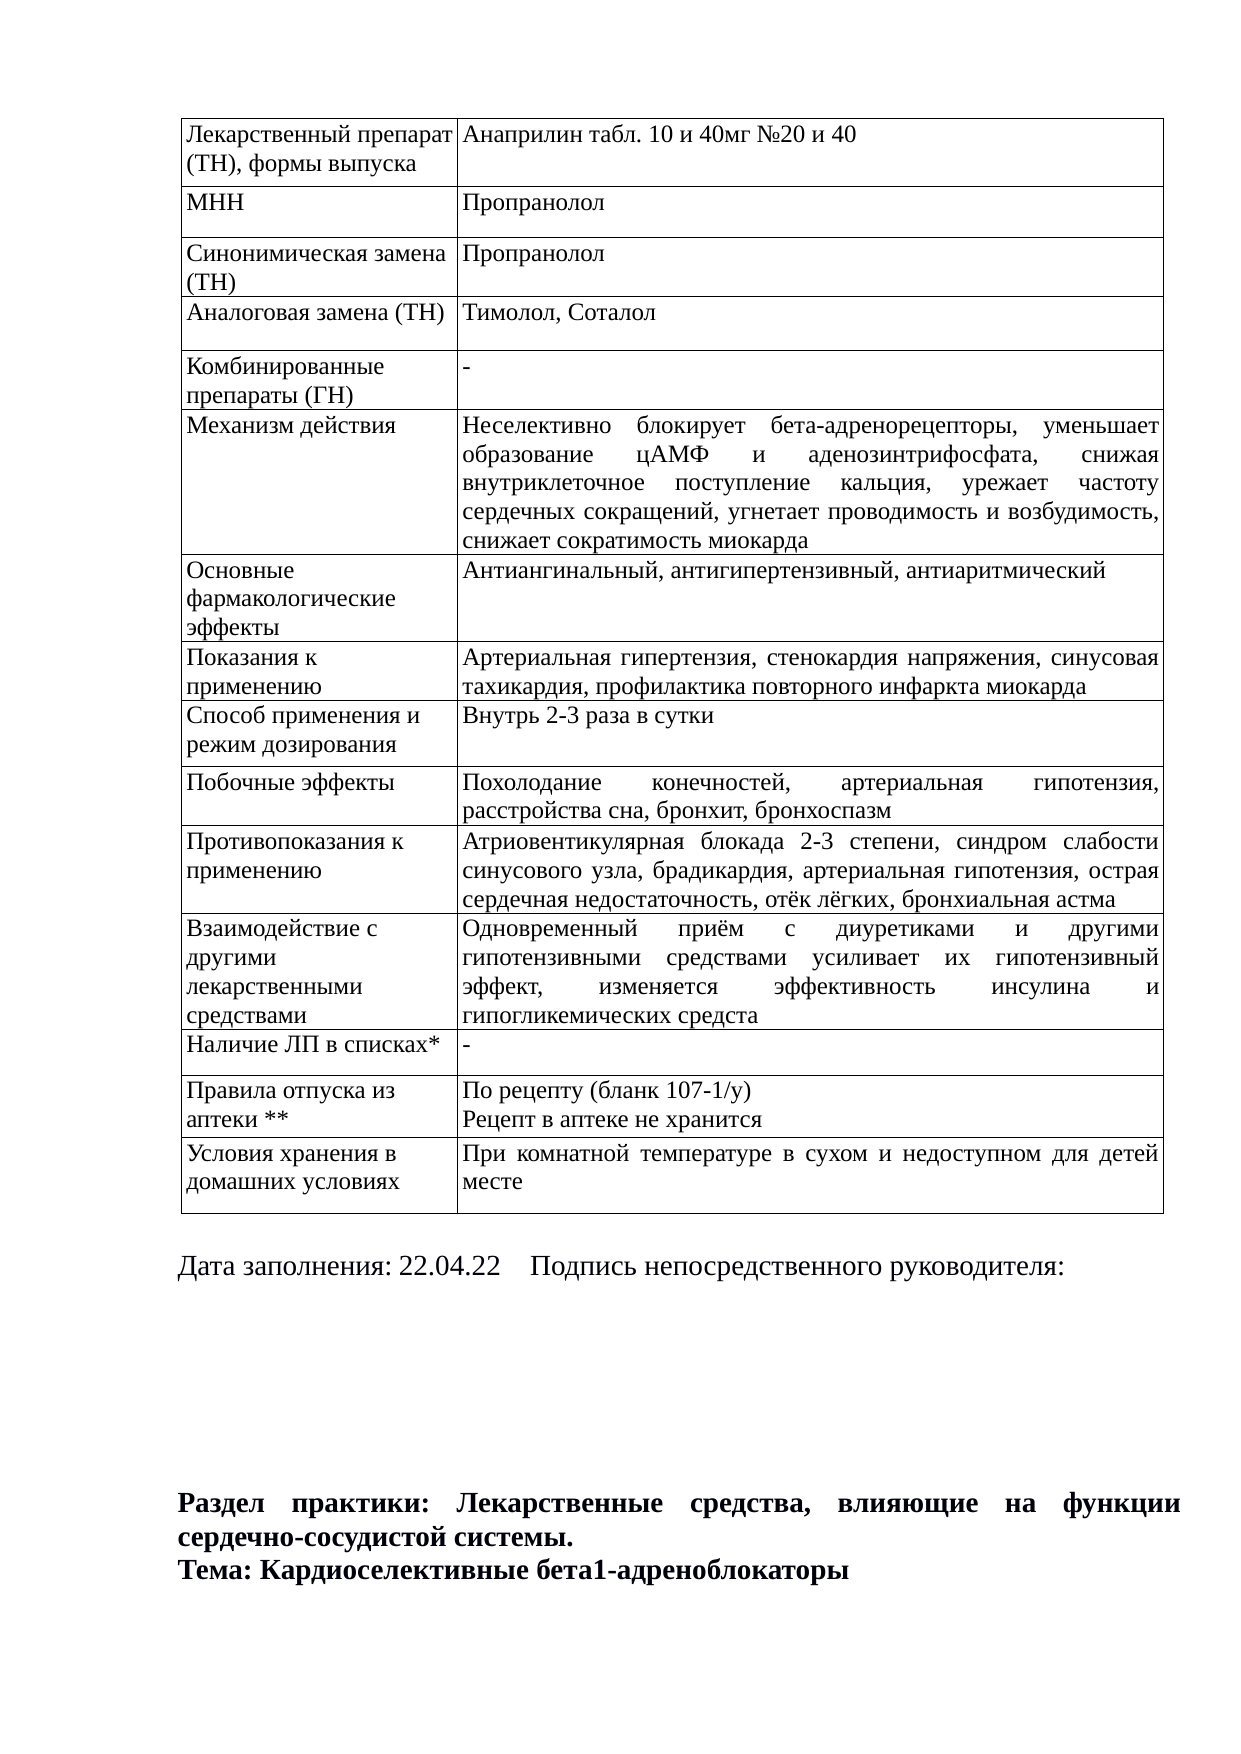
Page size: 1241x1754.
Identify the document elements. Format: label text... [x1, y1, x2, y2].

table_cell Пропранолол [458, 238, 1163, 296]
table_cell Похолодание конечностей, артериальная гипотензия, расстройства сна, бронхит, бронхоспазм [458, 767, 1163, 825]
list Тема: Кардиоселективные бета1-адреноблокаторы [177, 1552, 1181, 1586]
table_cell Условия хранения в домашних условиях [182, 1138, 457, 1213]
table_cell Пропранолол [458, 187, 1163, 237]
table_cell Аналоговая замена (ТН) [182, 297, 457, 350]
table_cell При комнатной температуре в сухом и недоступном для детей месте [458, 1138, 1163, 1213]
table_cell МНН [182, 187, 457, 237]
table_cell Внутрь 2-3 раза в сутки [458, 701, 1163, 766]
list Дата заполнения: 22.04.22 Подпись непосредственного руководителя: [177, 1248, 1181, 1281]
table_cell Взаимодействие с другими лекарственными средствами [182, 914, 457, 1028]
table_cell - [458, 1030, 1163, 1074]
table_cell Механизм действия [182, 410, 457, 554]
table_cell Способ применения и режим дозирования [182, 701, 457, 766]
table_cell Тимолол, Соталол [458, 297, 1163, 350]
table_cell Показания к применению [182, 642, 457, 699]
table_cell Синонимическая замена (ТН) [182, 238, 457, 296]
table_cell По рецепту (бланк 107-1/у) Рецепт в аптеке не хранится [458, 1076, 1163, 1137]
table_cell Противопоказания к применению [182, 826, 457, 912]
table_cell Наличие ЛП в списках* [182, 1030, 457, 1074]
table_cell - [458, 351, 1163, 409]
table_cell Комбинированные препараты (ГН) [182, 351, 457, 409]
table_cell Атриовентикулярная блокада 2-3 степени, синдром слабости синусового узла, брадикардия, артериальная гипотензия, острая сердечная недостаточность, отёк лёгких, бронхиальная астма [458, 826, 1163, 912]
table_cell Одновременный приём с диуретиками и другими гипотензивными средствами усиливает их гипотензивный эффект, изменяется эффективность инсулина и гипогликемических средста [458, 914, 1163, 1028]
table_header Анаприлин табл. 10 и 40мг №20 и 40 [458, 119, 1163, 186]
table_header Лекарственный препарат (ТН), формы выпуска [182, 119, 457, 186]
list Раздел практики: Лекарственные средства, влияющие на функции сердечно-сосудистой системы. [177, 1485, 1181, 1552]
table_cell Побочные эффекты [182, 767, 457, 825]
table_cell Артериальная гипертензия, стенокардия напряжения, синусовая тахикардия, профилактика повторного инфаркта миокарда [458, 642, 1163, 699]
table_cell Неселективно блокирует бета-адренорецепторы, уменьшает образование цАМФ и аденозинтрифосфата, снижая внутриклеточное поступление кальция, урежает частоту сердечных сокращений, угнетает проводимость и возбудимость, снижает сократимость миокарда [458, 410, 1163, 554]
table_cell Основные фармакологические эффекты [182, 555, 457, 641]
table_cell Антиангинальный, антигипертензивный, антиаритмический [458, 555, 1163, 641]
table_cell Правила отпуска из аптеки ** [182, 1076, 457, 1137]
